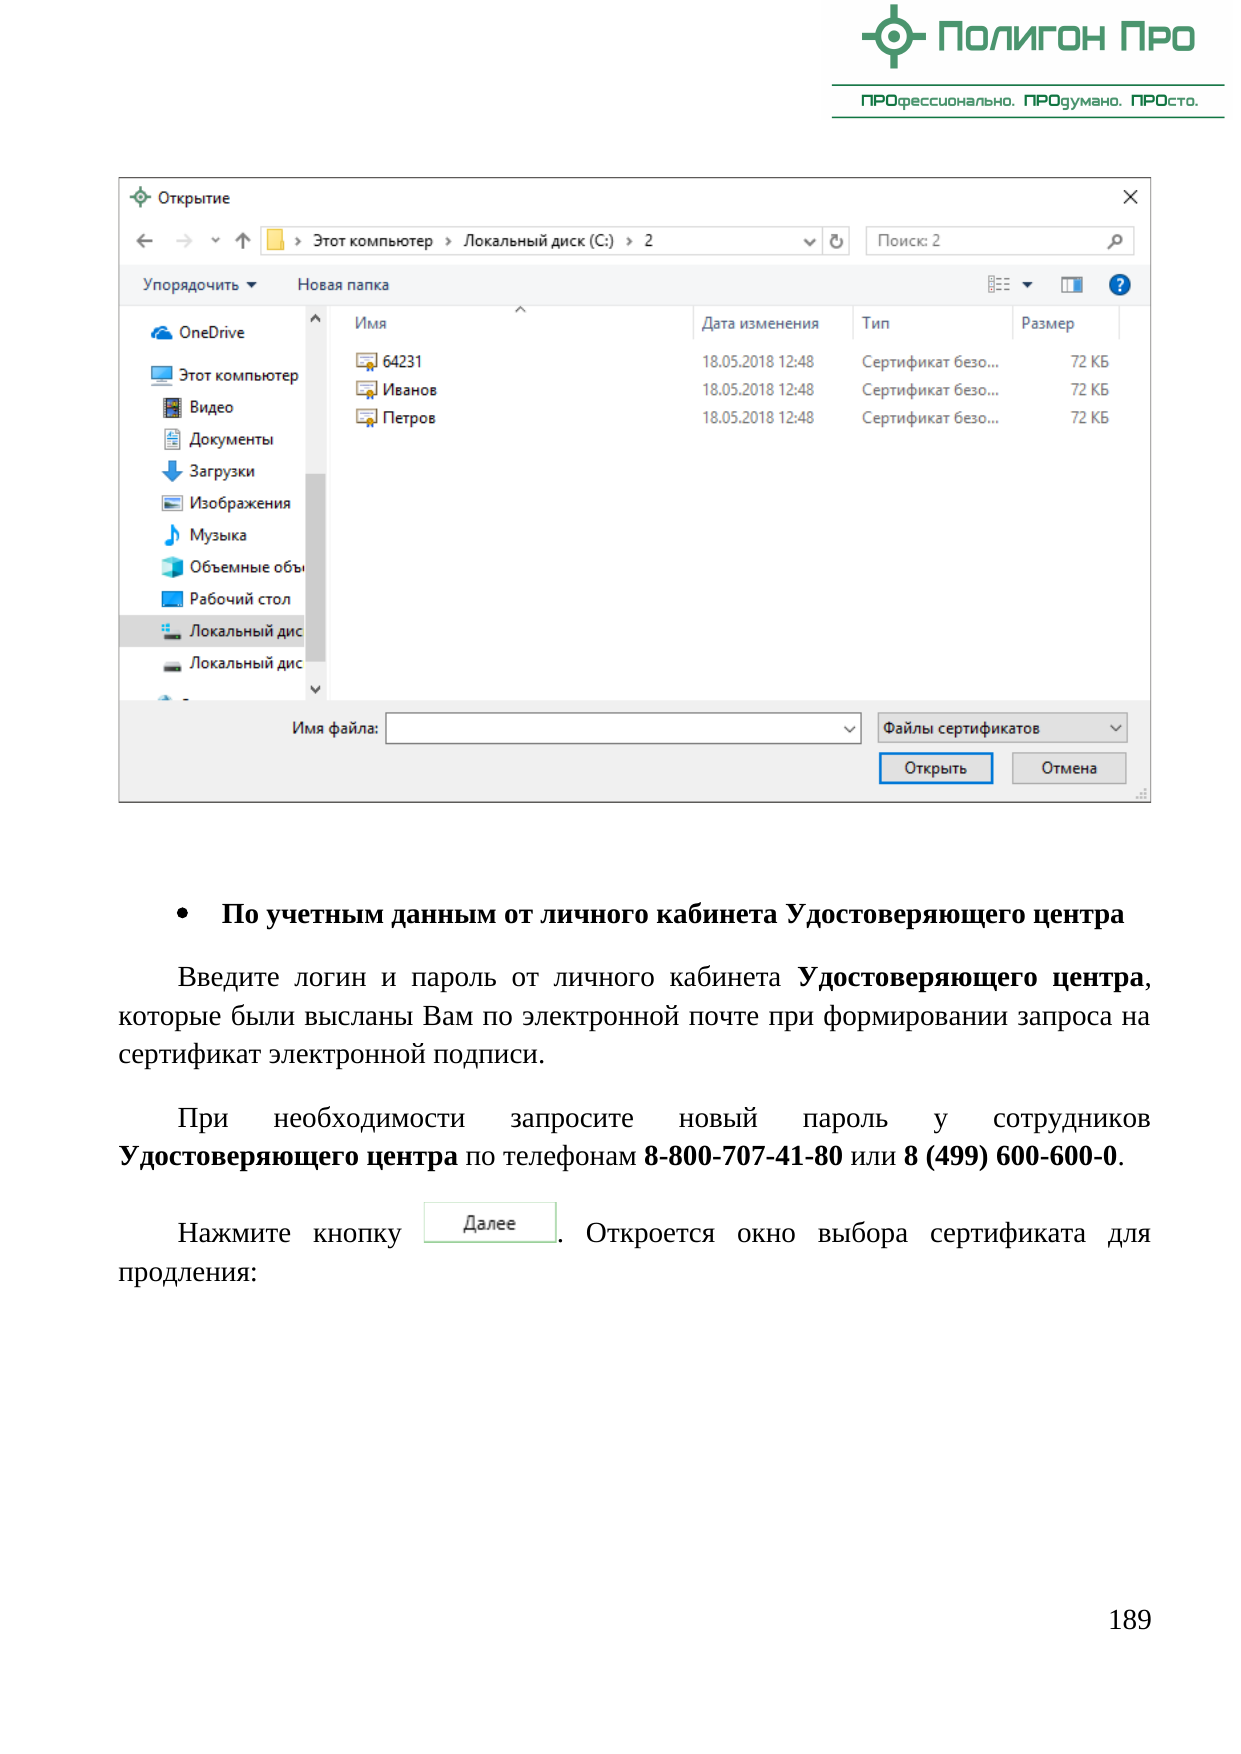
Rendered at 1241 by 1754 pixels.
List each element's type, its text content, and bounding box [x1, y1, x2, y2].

text Введите логин и пароль от личного кабинета Удостоверяющего центра, которые были высланы Вам по электронной почте при формировании запроса на сертификат электронной подписи. [118, 959, 1152, 1070]
list По учетным данным от личного кабинета Удостоверяющего центра [177, 896, 1152, 929]
picture [118, 177, 1152, 803]
picture [423, 1202, 557, 1243]
text При необходимости запросите новый пароль у сотрудников Удостоверяющего центра по телефонам 8-800-707-41-80 или 8 (499) 600-600-0. [118, 1100, 1152, 1172]
text Нажмите кнопку . Откроется окно выбора сертификата для продления: [118, 1202, 1152, 1287]
picture [820, 0, 1234, 120]
